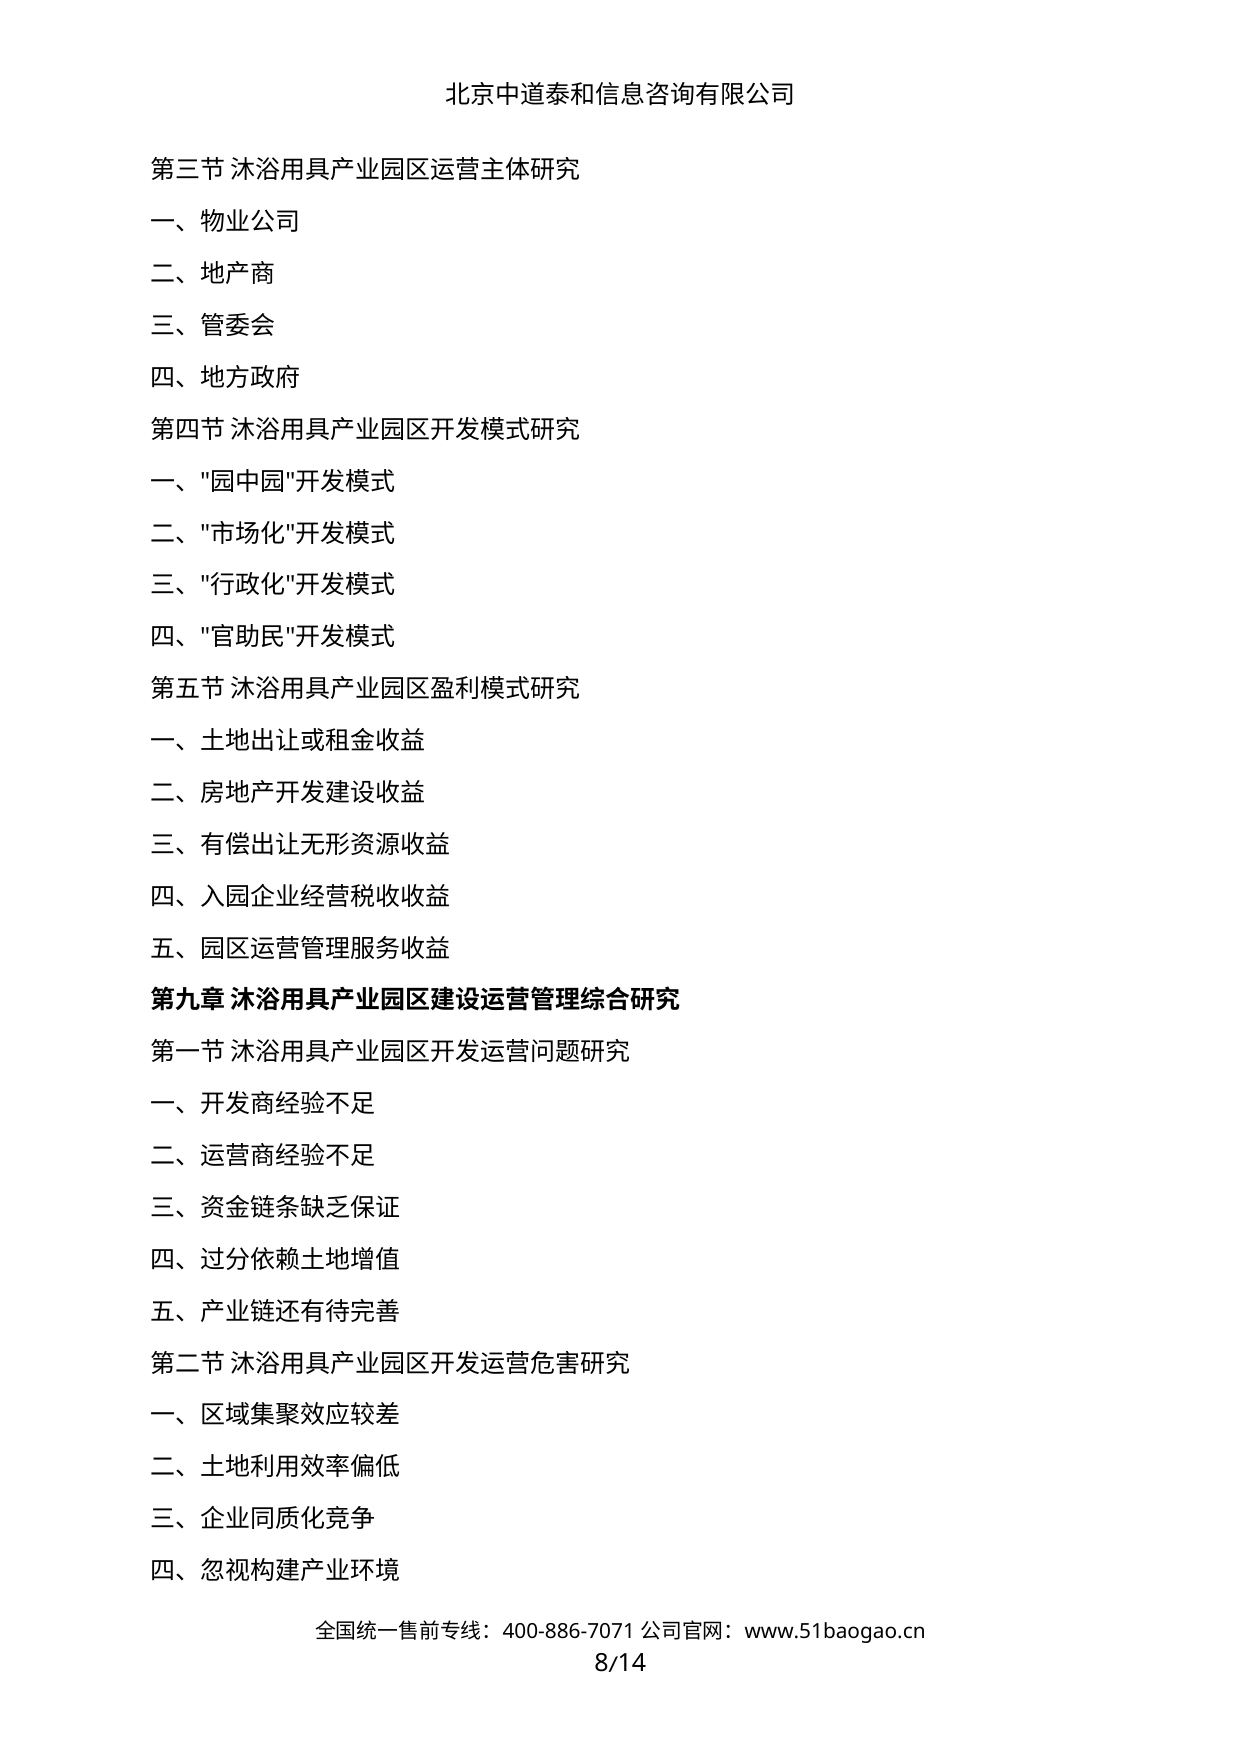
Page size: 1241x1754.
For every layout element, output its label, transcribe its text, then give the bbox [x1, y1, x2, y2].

text 一、开发商经验不足 [150, 1084, 1090, 1120]
text 第二节 沐浴用具产业园区开发运营危害研究 [150, 1343, 1090, 1379]
text 三、资金链条缺乏保证 [150, 1187, 1090, 1224]
text 四、地方政府 [150, 357, 1090, 394]
text 三、"行政化"开发模式 [150, 565, 1090, 601]
text 一、物业公司 [150, 202, 1090, 238]
text 四、忽视构建产业环境 [150, 1551, 1090, 1587]
text 一、"园中园"开发模式 [150, 461, 1090, 497]
text 五、产业链还有待完善 [150, 1291, 1090, 1327]
text 三、有偿出让无形资源收益 [150, 824, 1090, 861]
text 一、土地出让或租金收益 [150, 721, 1090, 757]
text 二、土地利用效率偏低 [150, 1447, 1090, 1483]
text 第一节 沐浴用具产业园区开发运营问题研究 [150, 1032, 1090, 1068]
text 三、管委会 [150, 306, 1090, 342]
text 第四节 沐浴用具产业园区开发模式研究 [150, 409, 1090, 446]
text 第九章 沐浴用具产业园区建设运营管理综合研究 [150, 980, 1090, 1016]
text 第五节 沐浴用具产业园区盈利模式研究 [150, 669, 1090, 705]
text 二、房地产开发建设收益 [150, 772, 1090, 809]
text 四、"官助民"开发模式 [150, 617, 1090, 653]
text 二、运营商经验不足 [150, 1136, 1090, 1172]
text 一、区域集聚效应较差 [150, 1395, 1090, 1431]
text 四、过分依赖土地增值 [150, 1239, 1090, 1276]
text 第三节 沐浴用具产业园区运营主体研究 [150, 150, 1090, 186]
text 二、"市场化"开发模式 [150, 513, 1090, 549]
text 五、园区运营管理服务收益 [150, 928, 1090, 964]
text 三、企业同质化竞争 [150, 1499, 1090, 1535]
text 二、地产商 [150, 254, 1090, 290]
text 四、入园企业经营税收收益 [150, 876, 1090, 912]
